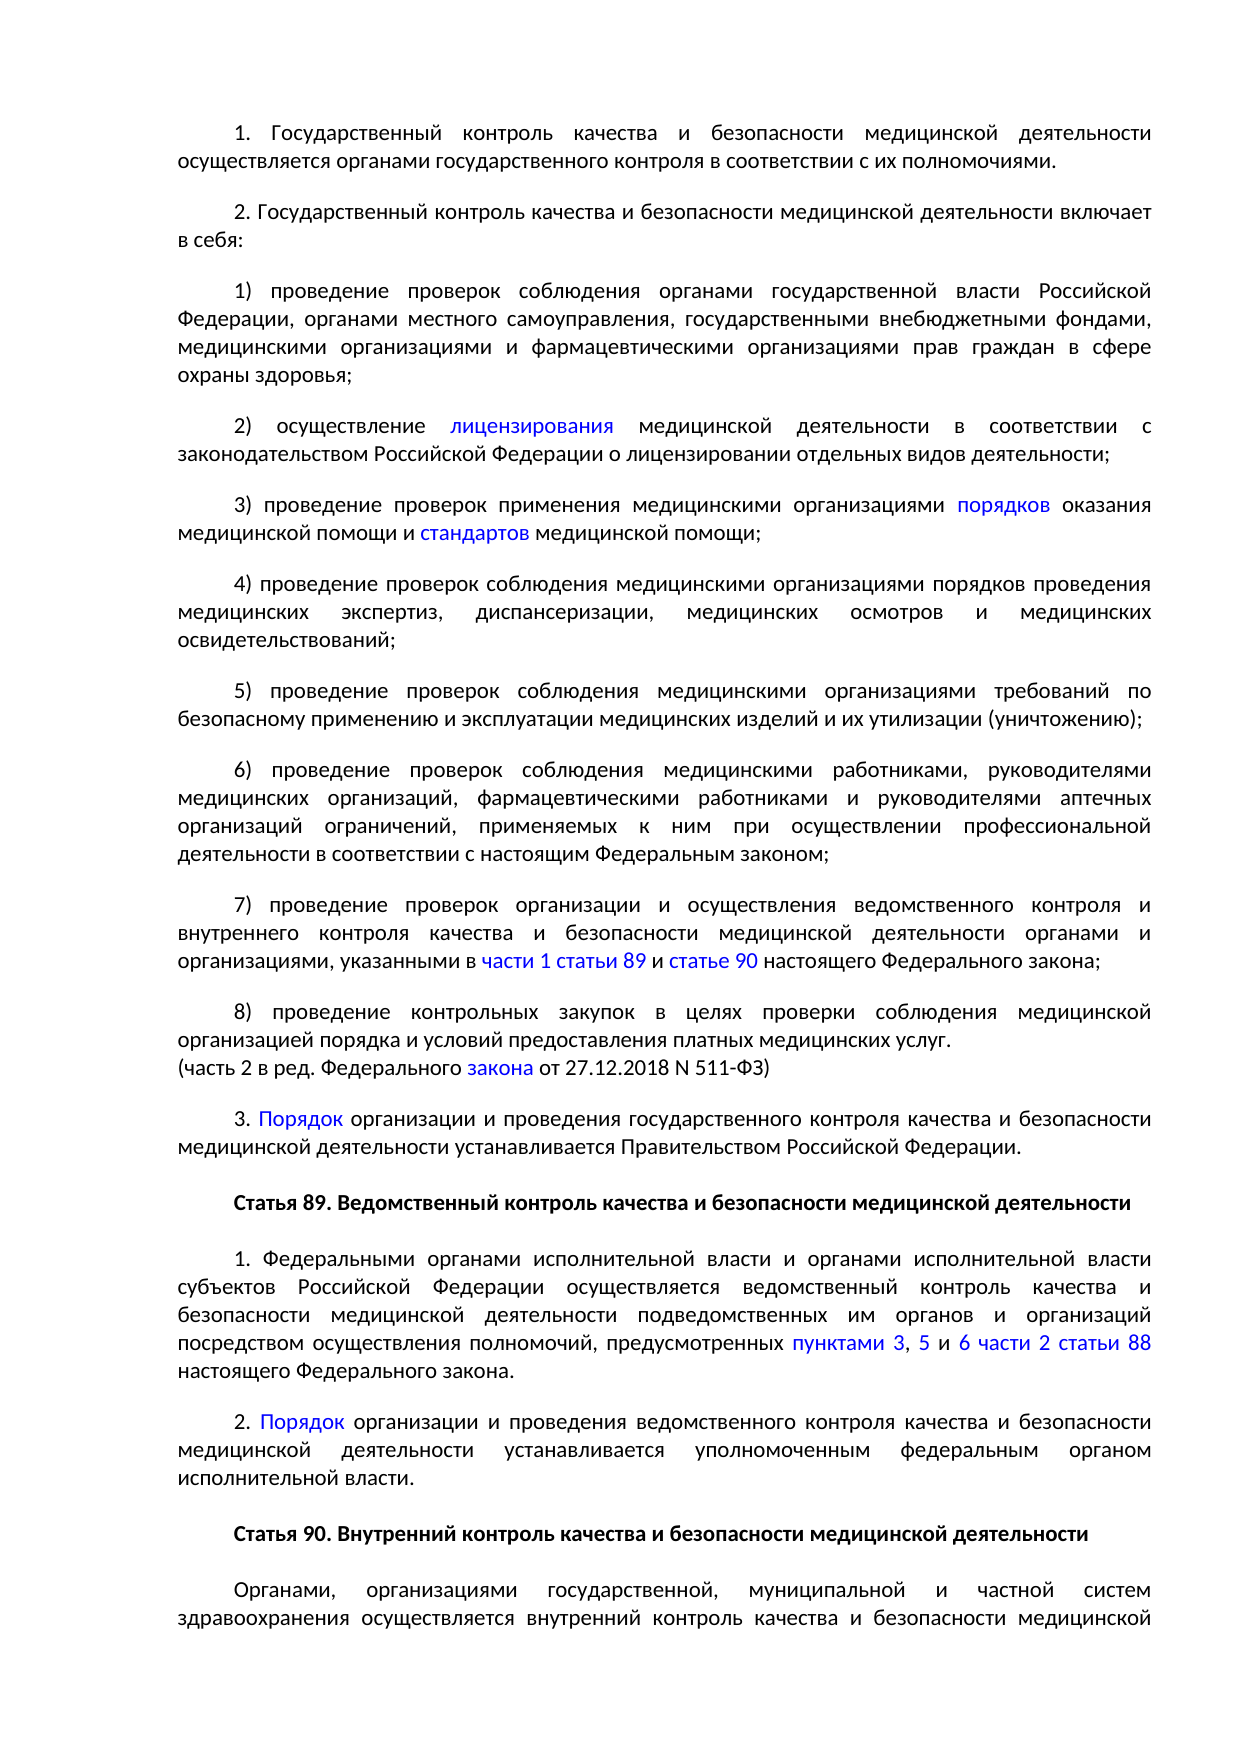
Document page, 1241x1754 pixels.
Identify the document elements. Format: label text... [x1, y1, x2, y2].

text 7) проведение проверок организации и осуществления ведомственного контроля и внутреннего контроля качества и безопасности медицинской деятельности органами и организациями, указанными в части 1 статьи 89 и статье 90 настоящего Федерального закона; [177, 890, 1152, 974]
text 1) проведение проверок соблюдения органами государственной власти Российской Федерации, органами местного самоуправления, государственными внебюджетными фондами, медицинскими организациями и фармацевтическими организациями прав граждан в сфере охраны здоровья; [177, 276, 1152, 388]
title Статья 90. Внутренний контроль качества и безопасности медицинской деятельности [177, 1519, 1152, 1547]
text 3. Порядок организации и проведения государственного контроля качества и безопасности медицинской деятельности устанавливается Правительством Российской Федерации. [177, 1104, 1152, 1160]
text 3) проведение проверок применения медицинскими организациями порядков оказания медицинской помощи и стандартов медицинской помощи; [177, 490, 1152, 546]
text 4) проведение проверок соблюдения медицинскими организациями порядков проведения медицинских экспертиз, диспансеризации, медицинских осмотров и медицинских освидетельствований; [177, 569, 1152, 653]
text 1. Федеральными органами исполнительной власти и органами исполнительной власти субъектов Российской Федерации осуществляется ведомственный контроль качества и безопасности медицинской деятельности подведомственных им органов и организаций посредством осуществления полномочий, предусмотренных пунктами 3, 5 и 6 части 2 статьи 88 настоящего Федерального закона. [177, 1244, 1152, 1384]
text 5) проведение проверок соблюдения медицинскими организациями требований по безопасному применению и эксплуатации медицинских изделий и их утилизации (уничтожению); [177, 676, 1152, 732]
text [177, 1575, 1152, 1631]
text 2. Государственный контроль качества и безопасности медицинской деятельности включает в себя: [177, 197, 1152, 253]
text 2) осуществление лицензирования медицинской деятельности в соответствии с законодательством Российской Федерации о лицензировании отдельных видов деятельности; [177, 411, 1152, 467]
text (часть 2 в ред. Федерального закона от 27.12.2018 N 511-ФЗ) [177, 1053, 1152, 1081]
text 2. Порядок организации и проведения ведомственного контроля качества и безопасности медицинской деятельности устанавливается уполномоченным федеральным органом исполнительной власти. [177, 1407, 1152, 1491]
title Статья 89. Ведомственный контроль качества и безопасности медицинской деятельности [177, 1188, 1152, 1216]
text 6) проведение проверок соблюдения медицинскими работниками, руководителями медицинских организаций, фармацевтическими работниками и руководителями аптечных организаций ограничений, применяемых к ним при осуществлении профессиональной деятельности в соответствии с настоящим Федеральным законом; [177, 755, 1152, 867]
text 8) проведение контрольных закупок в целях проверки соблюдения медицинской организацией порядка и условий предоставления платных медицинских услуг. [177, 997, 1152, 1053]
text 1. Государственный контроль качества и безопасности медицинской деятельности осуществляется органами государственного контроля в соответствии с их полномочиями. [177, 118, 1152, 174]
